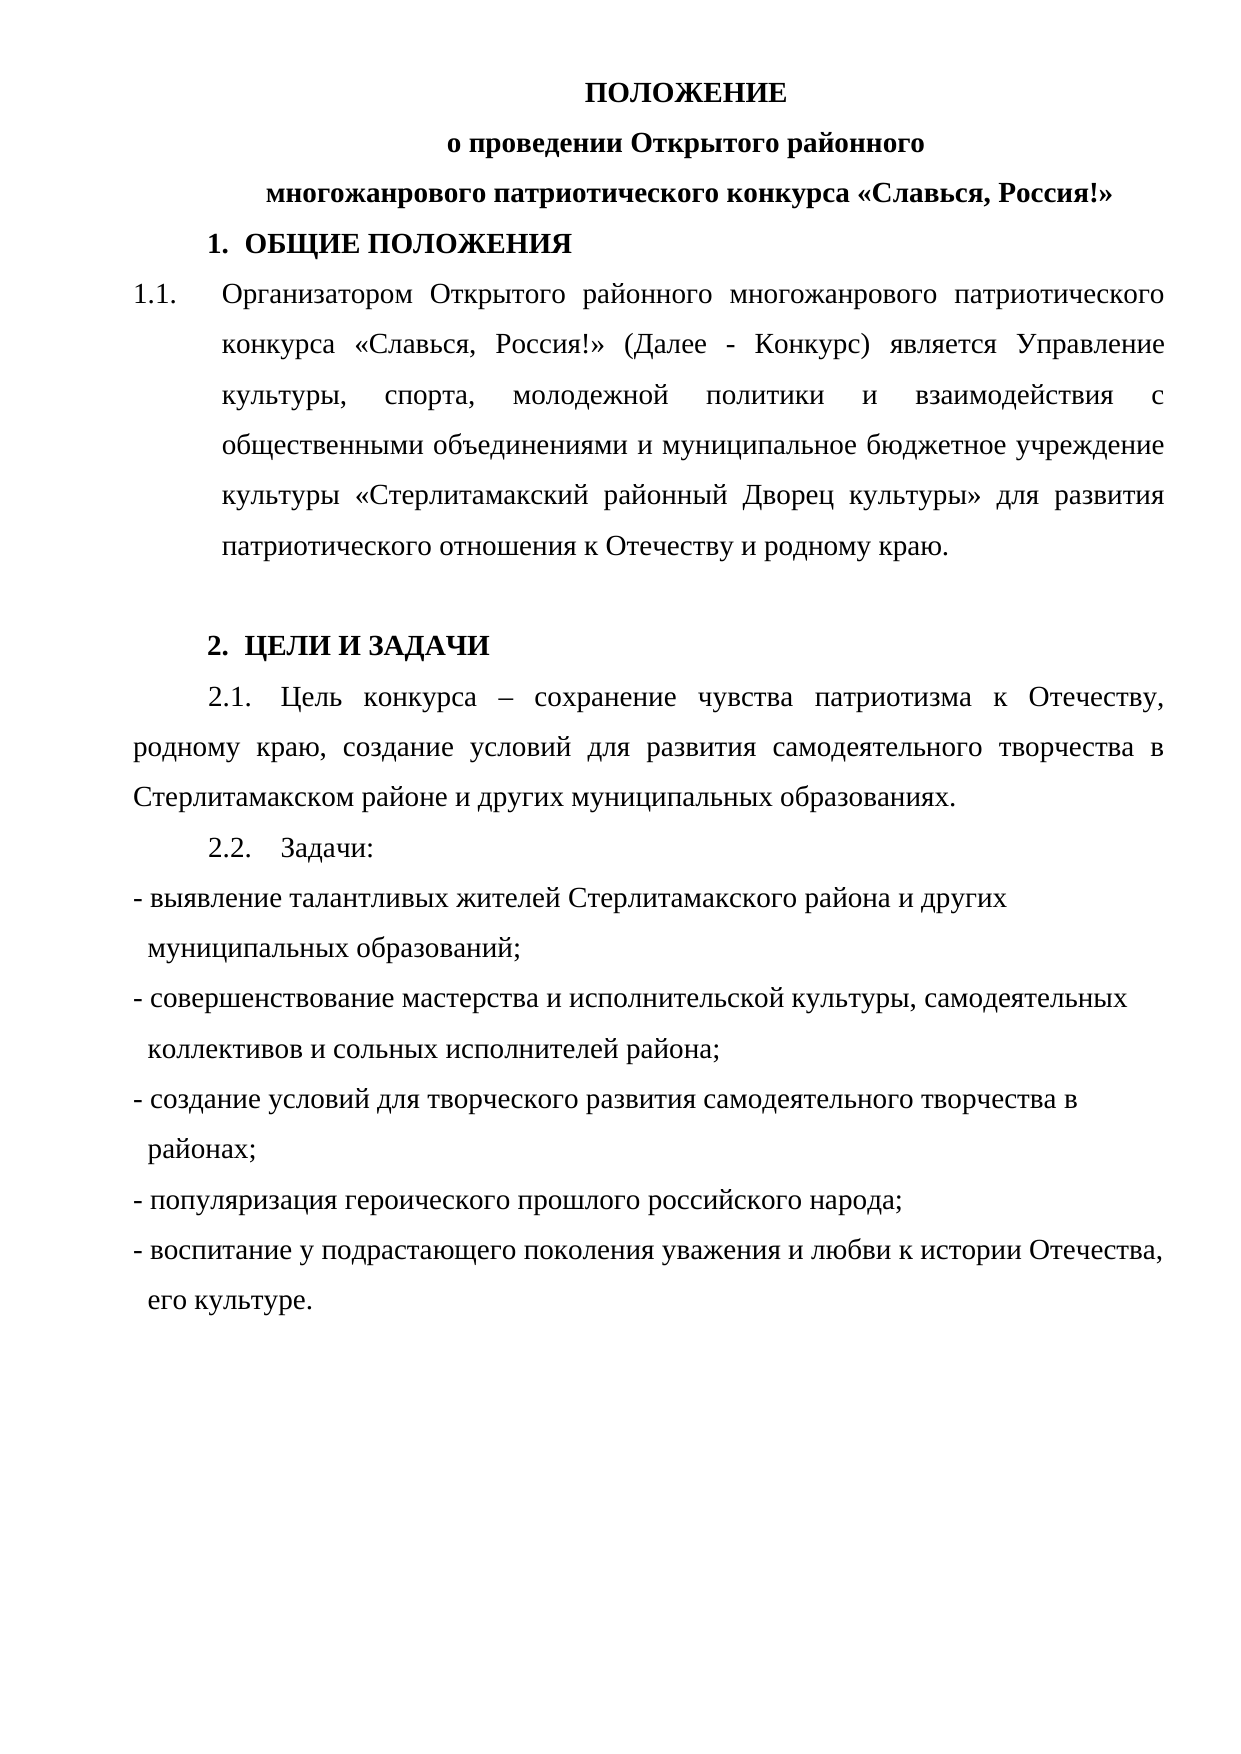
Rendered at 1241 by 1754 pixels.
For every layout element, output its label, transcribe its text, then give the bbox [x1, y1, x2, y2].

text - воспитание у подрастающего поколения уважения и любви к истории Отечества, [133, 1232, 1165, 1266]
list Цель конкурса – сохранение чувства патриотизма к Отечеству, родному краю, создание условий для развития самодеятельного творчества в Стерлитамакском районе и других муниципальных образованиях. [133, 679, 1165, 813]
text - совершенствование мастерства и исполнительской культуры, самодеятельных [133, 981, 1165, 1014]
text - популяризация героического прошлого российского народа; [133, 1182, 1165, 1215]
list Организатором Открытого районного многожанрового патриотического конкурса «Славься, Россия!» (Далее - Конкурс) является Управление культуры, спорта, молодежной политики и взаимодействия с общественными объединениями и муниципальное бюджетное учреждение культуры «Стерлитамакский районный Дворец культуры» для развития патриотического отношения к Отечеству и родному краю. [133, 276, 1165, 561]
text районах; [133, 1132, 1165, 1165]
text - выявление талантливых жителей Стерлитамакского района и других [133, 880, 1165, 913]
text его культуре. [133, 1282, 1165, 1316]
list Задачи: [133, 830, 1165, 863]
text о проведении Открытого районного [133, 125, 1165, 159]
list ОБЩИЕ ПОЛОЖЕНИЯ [207, 226, 1165, 259]
text ПОЛОЖЕНИЕ [133, 75, 1165, 108]
text - создание условий для творческого развития самодеятельного творчества в [133, 1081, 1165, 1115]
text многожанрового патриотического конкурса «Славься, Россия!» [133, 176, 1165, 209]
list ЦЕЛИ И ЗАДАЧИ [207, 628, 1165, 662]
text муниципальных образований; [133, 930, 1165, 964]
text коллективов и сольных исполнителей района; [133, 1031, 1165, 1064]
